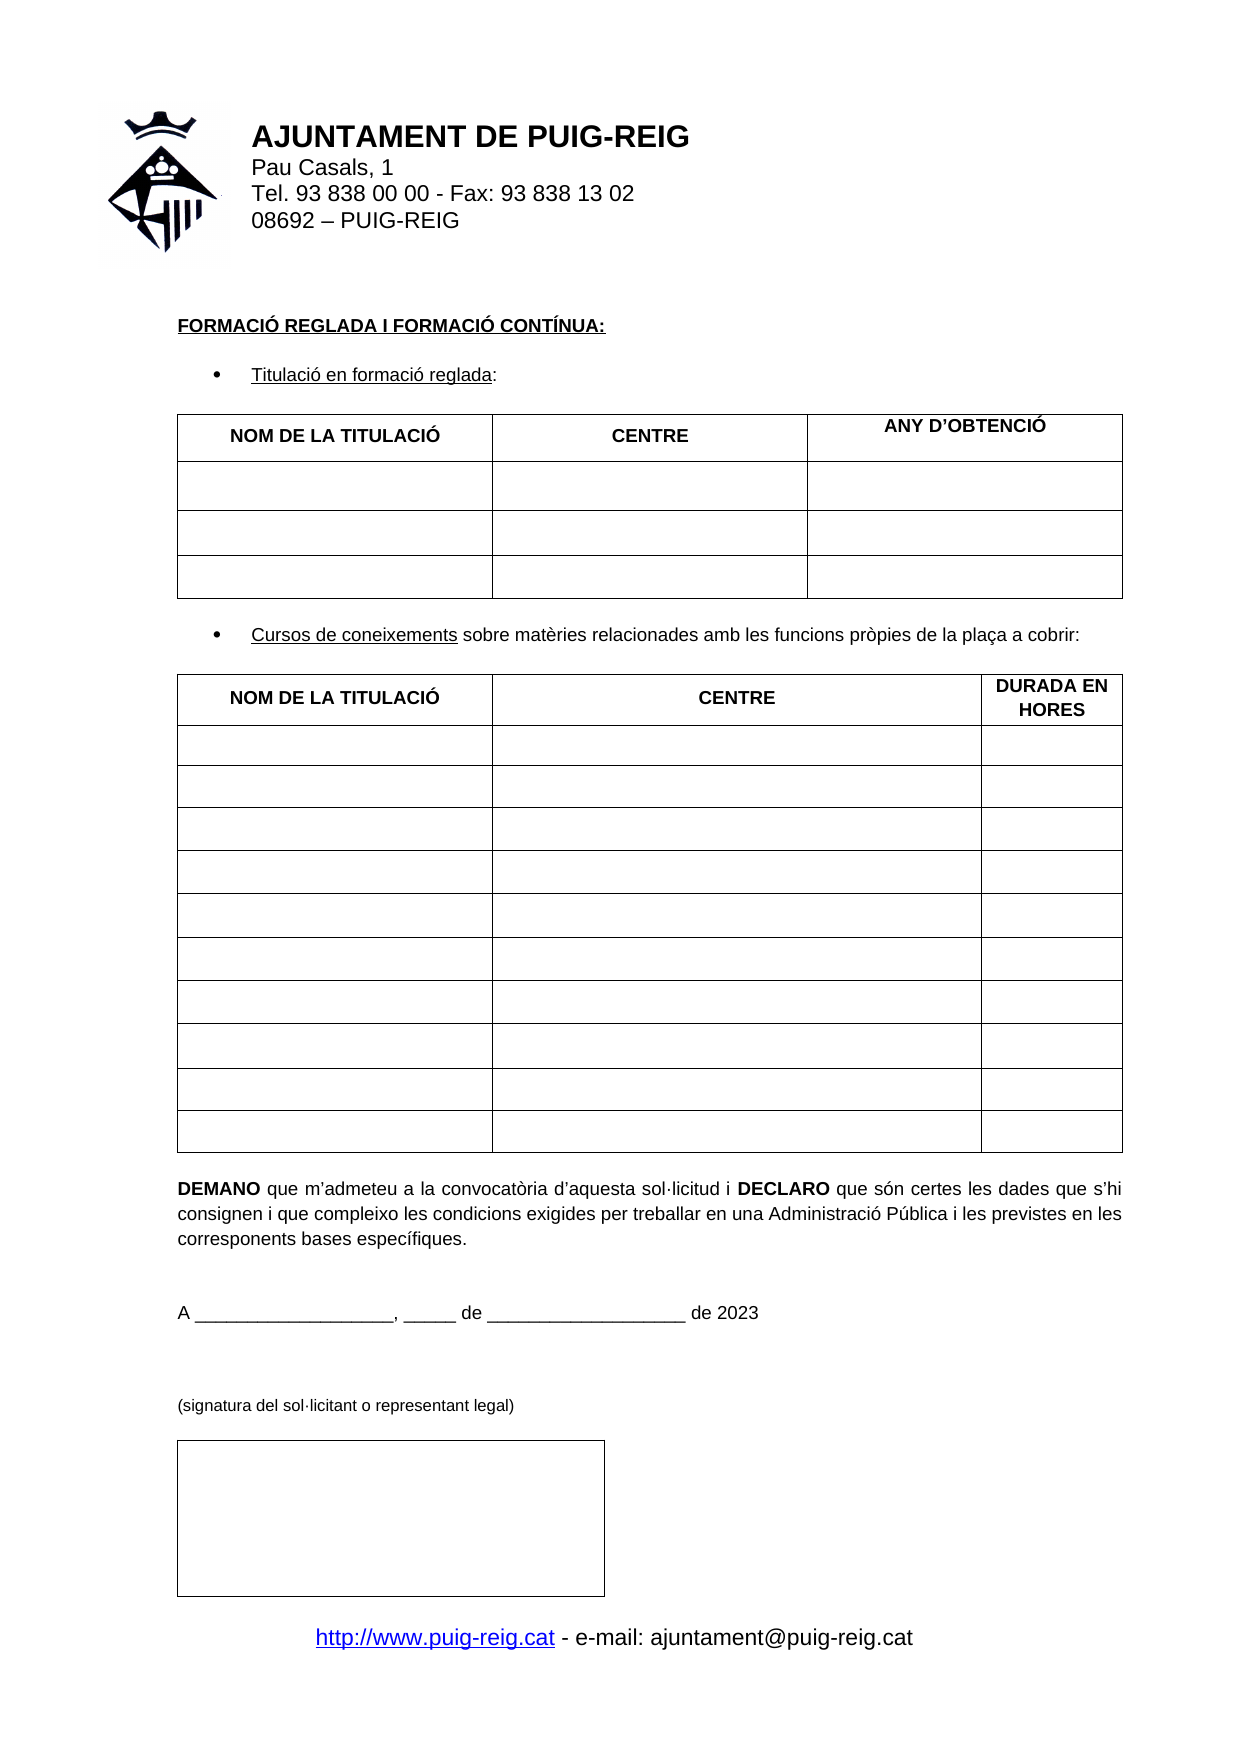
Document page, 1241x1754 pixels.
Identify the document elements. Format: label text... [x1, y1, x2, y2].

table_header DURADA EN HORES [982, 675, 1122, 725]
table_cell [493, 938, 981, 980]
table_cell [178, 1111, 492, 1152]
table_cell [493, 851, 981, 893]
table_cell [178, 894, 492, 937]
table_cell [493, 462, 807, 510]
table_header [178, 1441, 604, 1596]
table_cell [982, 808, 1122, 849]
table_header ANY D’OBTENCIÓ [808, 415, 1122, 461]
table_cell [178, 766, 492, 807]
table_cell [178, 938, 492, 980]
table_cell [982, 1111, 1122, 1152]
table_cell [493, 894, 981, 937]
table_header CENTRE [493, 415, 807, 461]
table_cell [178, 808, 492, 849]
table_cell [808, 556, 1122, 598]
table_cell [493, 808, 981, 849]
list Cursos de coneixements sobre matèries relacionades amb les funcions pròpies de la plaça a cobrir: [213, 624, 1122, 645]
table_cell [178, 1024, 492, 1068]
table_cell [493, 981, 981, 1023]
table_cell [808, 462, 1122, 510]
list Titulació en formació reglada: [213, 364, 1122, 386]
table_cell [493, 556, 807, 598]
table_cell [178, 556, 492, 598]
table_cell [982, 766, 1122, 807]
text A ___________________, _____ de ___________________ de 2023 [177, 1302, 1122, 1323]
table_cell [982, 1069, 1122, 1109]
text (signatura del sol·licitant o representant legal) [177, 1396, 1122, 1415]
table_cell [493, 726, 981, 765]
table_cell [808, 511, 1122, 555]
table_cell [493, 1024, 981, 1068]
table_cell [982, 938, 1122, 980]
table_cell [178, 726, 492, 765]
table_cell [982, 1024, 1122, 1068]
table_cell [178, 981, 492, 1023]
table_cell [493, 766, 981, 807]
table_cell [982, 894, 1122, 937]
text DEMANO que m’admeteu a la convocatòria d’aquesta sol·licitud i DECLARO que són certes les dades que s’hi consignen i que compleixo les condicions exigides per treballar en una Administració Pública i les previstes en les corresponents bases específiques. [177, 1178, 1122, 1249]
table_cell [982, 981, 1122, 1023]
table_cell [982, 851, 1122, 893]
table_header NOM DE LA TITULACIÓ [178, 675, 492, 725]
table_cell [178, 1069, 492, 1109]
table_cell [178, 462, 492, 510]
table_cell [178, 851, 492, 893]
text FORMACIÓ REGLADA I FORMACIÓ CONTÍNUA: [177, 314, 1122, 336]
table_cell [493, 1069, 981, 1109]
table_cell [493, 1111, 981, 1152]
table_header CENTRE [493, 675, 981, 725]
table_cell [982, 726, 1122, 765]
table_cell [178, 511, 492, 555]
table_header NOM DE LA TITULACIÓ [178, 415, 492, 461]
table_cell [493, 511, 807, 555]
